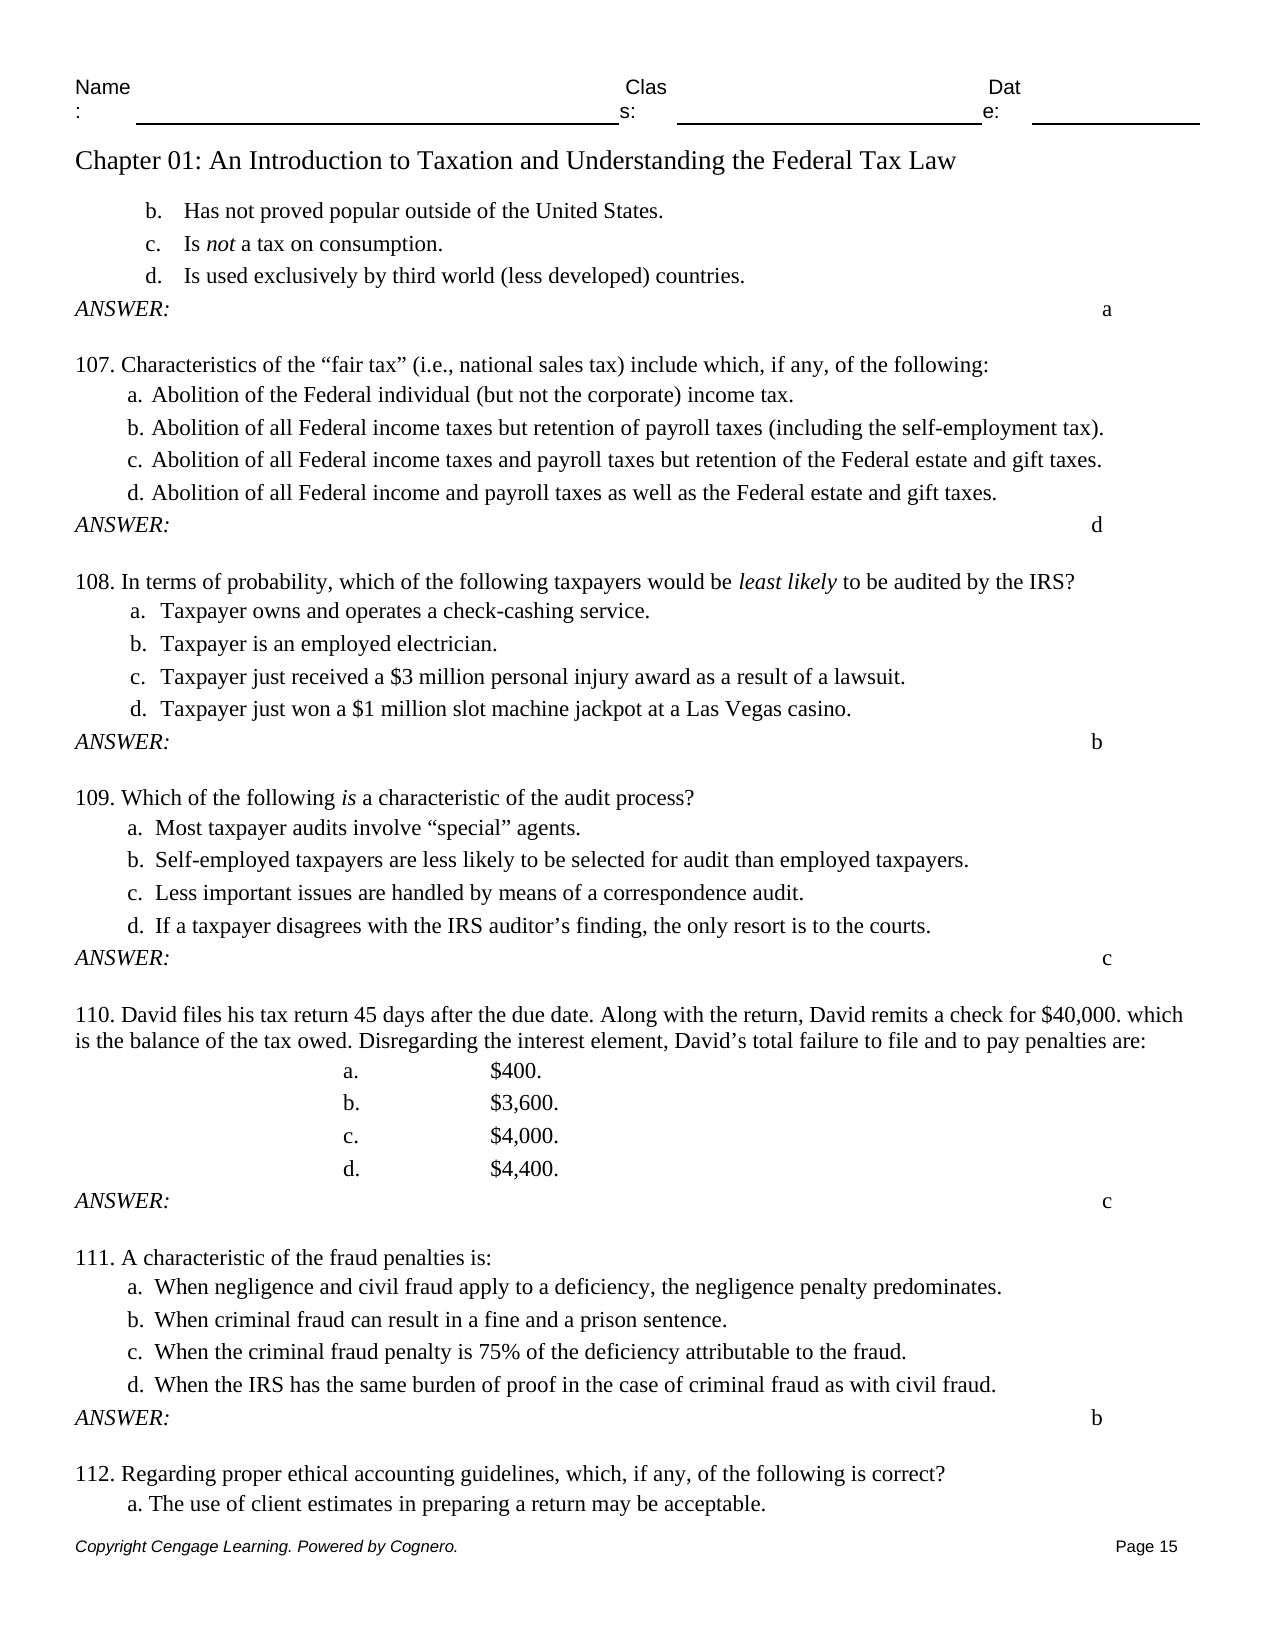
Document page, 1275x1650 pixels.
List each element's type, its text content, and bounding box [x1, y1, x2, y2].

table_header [75, 1460, 1200, 1519]
table_header 111. A characteristic of the fraud penalties is: [75, 1244, 1200, 1433]
table_header 108. In terms of probability, which of the following taxpayers would be least likely to be audited by the IRS? [75, 568, 1200, 757]
table_header 109. Which of the following is a characteristic of the audit process? [75, 785, 1200, 974]
table_header 110. David files his tax return 45 days after the due date. Along with the return, David remits a check for $40,000. which is the balance of the tax owed. Disregarding the interest element, David’s total failure to file and to pay penalties are: [75, 1001, 1200, 1217]
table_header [75, 194, 1200, 324]
table_header 107. Characteristics of the “fair tax” (i.e., national sales tax) include which, if any, of the following: [75, 352, 1200, 541]
